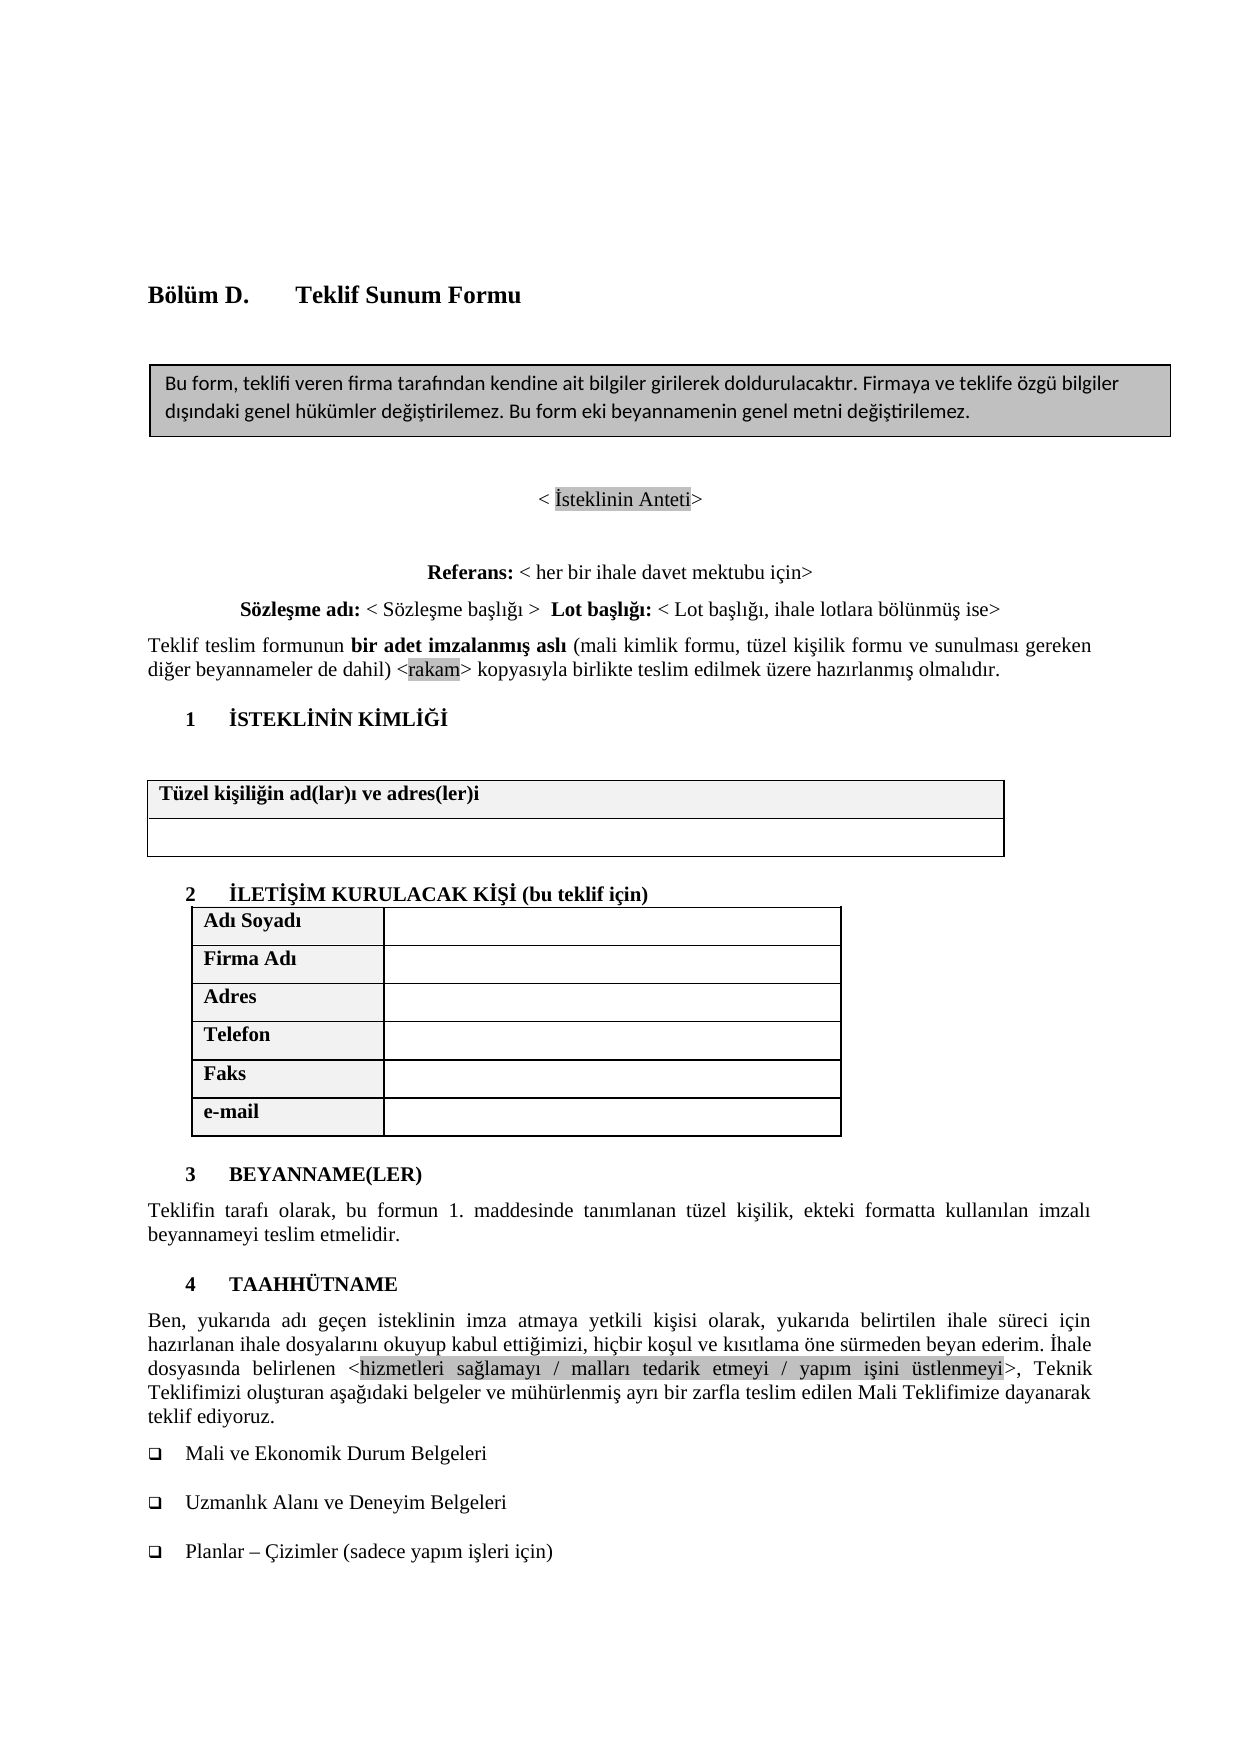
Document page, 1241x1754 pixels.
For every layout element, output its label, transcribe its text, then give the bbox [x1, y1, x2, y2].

list İSTEKLİNİN KİMLİĞİ [185, 706, 1093, 731]
list TAAHHÜTNAME [185, 1271, 1093, 1296]
table_cell Telefon [193, 1022, 383, 1059]
text Teklifin tarafı olarak, bu formun 1. maddesinde tanımlanan tüzel kişilik, ekteki formatta kullanılan imzalı beyannameyi teslim etmelidir. [148, 1198, 1093, 1246]
table_header Adı Soyadı [193, 908, 383, 944]
table_cell [148, 819, 1003, 856]
text Teklif teslim formunun bir adet imzalanmış aslı (mali kimlik formu, tüzel kişilik formu ve sunulması gereken diğer beyannameler de dahil) <rakam> kopyasıyla birlikte teslim edilmek üzere hazırlanmış olmalıdır. [148, 633, 1093, 681]
table_cell [385, 1099, 840, 1135]
table_cell [385, 984, 840, 1021]
text < İsteklinin Anteti> [691, 487, 1093, 511]
list BEYANNAME(LER) [185, 1162, 1093, 1186]
table_cell Firma Adı [193, 946, 383, 983]
table_cell [385, 1061, 840, 1097]
text Sözleşme adı: < Sözleşme başlığı > Lot başlığı: < Lot başlığı, ihale lotlara bölünmüş ise> [148, 597, 1093, 621]
table_cell [385, 946, 840, 983]
text < İsteklinin Anteti> [148, 487, 555, 511]
table_header [385, 908, 840, 944]
list Uzmanlık Alanı ve Deneyim Belgeleri [148, 1490, 1093, 1514]
table_header Tüzel kişiliğin ad(lar)ı ve adres(ler)i [148, 781, 1003, 818]
list İLETİŞİM KURULACAK KİŞİ (bu teklif için) [185, 882, 1093, 906]
table_cell Adres [193, 984, 383, 1021]
text Referans: < her bir ihale davet mektubu için> [148, 560, 1093, 584]
text Ben, yukarıda adı geçen isteklinin imza atmaya yetkili kişisi olarak, yukarıda belirtilen ihale süreci için hazırlanan ihale dosyalarını okuyup kabul ettiğimizi, hiçbir koşul ve kısıtlama öne sürmeden beyan ederim. İhale dosyasında belirlenen <hizmetleri sağlamayı / malları tedarik etmeyi / yapım işini üstlenmeyi>, Teknik Teklifimizi oluşturan aşağıdaki belgeler ve mühürlenmiş ayrı bir zarfla teslim edilen Mali Teklifimize dayanarak teklif ediyoruz. [148, 1308, 1093, 1428]
table_cell Faks [193, 1061, 383, 1097]
list Planlar – Çizimler (sadece yapım işleri için) [148, 1539, 1093, 1563]
table_cell [385, 1022, 840, 1059]
list Mali ve Ekonomik Durum Belgeleri [148, 1441, 1093, 1465]
table_cell e-mail [193, 1099, 383, 1135]
text Bölüm D. Teklif Sunum Formu [148, 280, 1093, 309]
